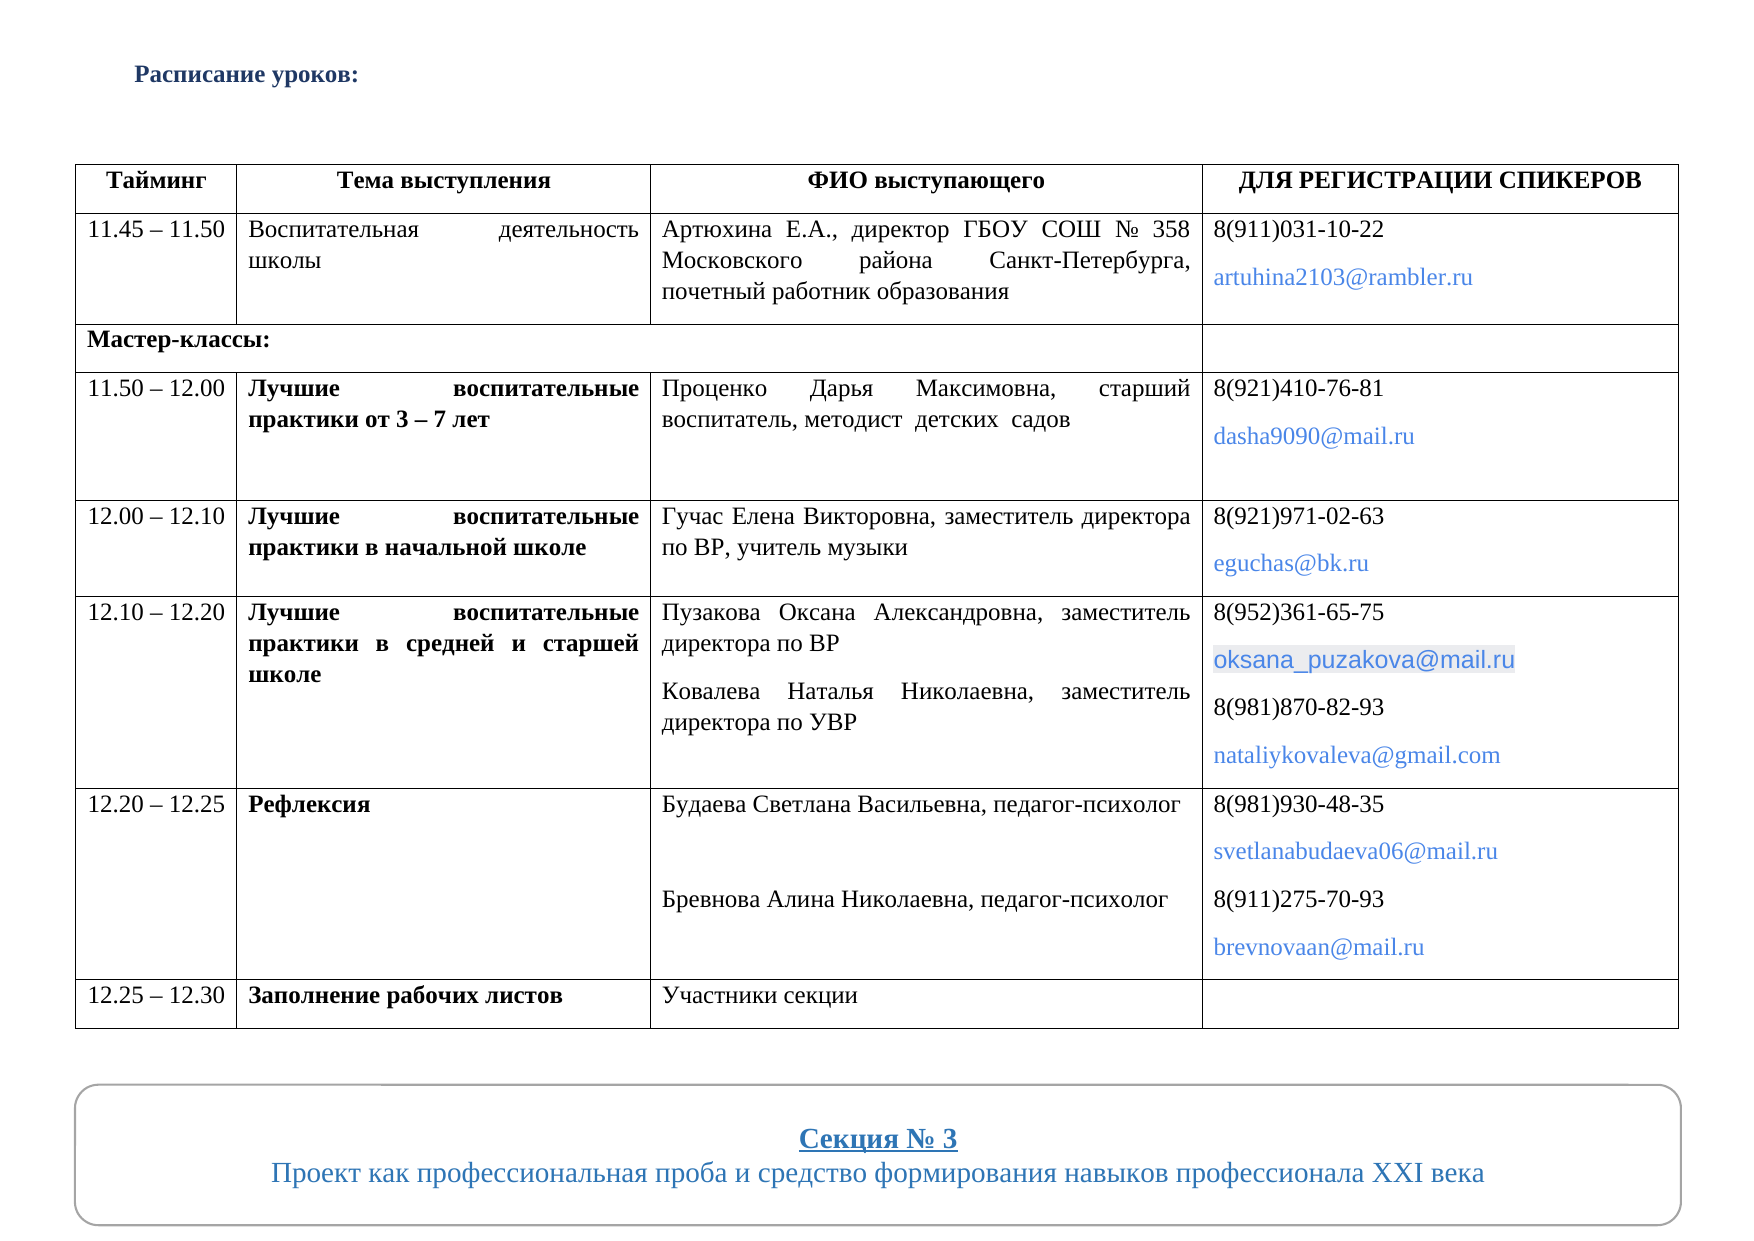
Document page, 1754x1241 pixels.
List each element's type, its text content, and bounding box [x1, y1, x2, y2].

table_cell 11.50 – 12.00 [76, 373, 236, 500]
table_cell Будаева Светлана Васильевна, педагог-психолог Бревнова Алина Николаевна, педагог-психолог [651, 789, 1202, 979]
table_cell Рефлексия [237, 789, 650, 979]
table_cell Участники секции [651, 980, 1202, 1028]
table_header ДЛЯ РЕГИСТРАЦИИ СПИКЕРОВ [1203, 165, 1678, 213]
table_cell Мастер-классы: [76, 325, 1202, 372]
table_cell 12.10 – 12.20 [76, 597, 236, 788]
table_cell 8(921)410-76-81 dasha9090@mail.ru [1203, 373, 1678, 500]
table_cell 12.25 – 12.30 [76, 980, 236, 1028]
table_cell Пузакова Оксана Александровна, заместитель директора по ВР Ковалева Наталья Николаевна, заместитель директора по УВР [651, 597, 1202, 788]
table_cell Гучас Елена Викторовна, заместитель директора по ВР, учитель музыки [651, 501, 1202, 596]
table_cell 8(911)031-10-22 artuhina2103@rambler.ru [1203, 214, 1678, 323]
table_cell 12.20 – 12.25 [76, 789, 236, 979]
table_cell [1203, 980, 1678, 1028]
table_cell Воспитательная деятельность школы [237, 214, 650, 323]
table_cell Проценко Дарья Максимовна, старший воспитатель, методист детских садов [651, 373, 1202, 500]
table_header ФИО выступающего [651, 165, 1202, 213]
table_header Тайминг [76, 165, 236, 213]
table_cell 8(952)361-65-75 oksana_puzakova@mail.ru 8(981)870-82-93 nataliykovaleva@gmail.com [1203, 597, 1678, 788]
table_cell Заполнение рабочих листов [237, 980, 650, 1028]
table_cell 8(921)971-02-63 eguchas@bk.ru [1203, 501, 1678, 596]
table_cell 12.00 – 12.10 [76, 501, 236, 596]
text Расписание уроков: [75, 59, 1679, 88]
table_cell Артюхина Е.А., директор ГБОУ СОШ № 358 Московского района Санкт-Петербурга, почетный работник образования [651, 214, 1202, 323]
table_cell Лучшие воспитательные практики в средней и старшей школе [237, 597, 650, 788]
table_cell Лучшие воспитательные практики от 3 – 7 лет [237, 373, 650, 500]
table_cell Лучшие воспитательные практики в начальной школе [237, 501, 650, 596]
table_header Тема выступления [237, 165, 650, 213]
table_cell 11.45 – 11.50 [76, 214, 236, 323]
table_cell 8(981)930-48-35 svetlanabudaeva06@mail.ru 8(911)275-70-93 brevnovaan@mail.ru [1203, 789, 1678, 979]
table_cell [1203, 325, 1678, 372]
